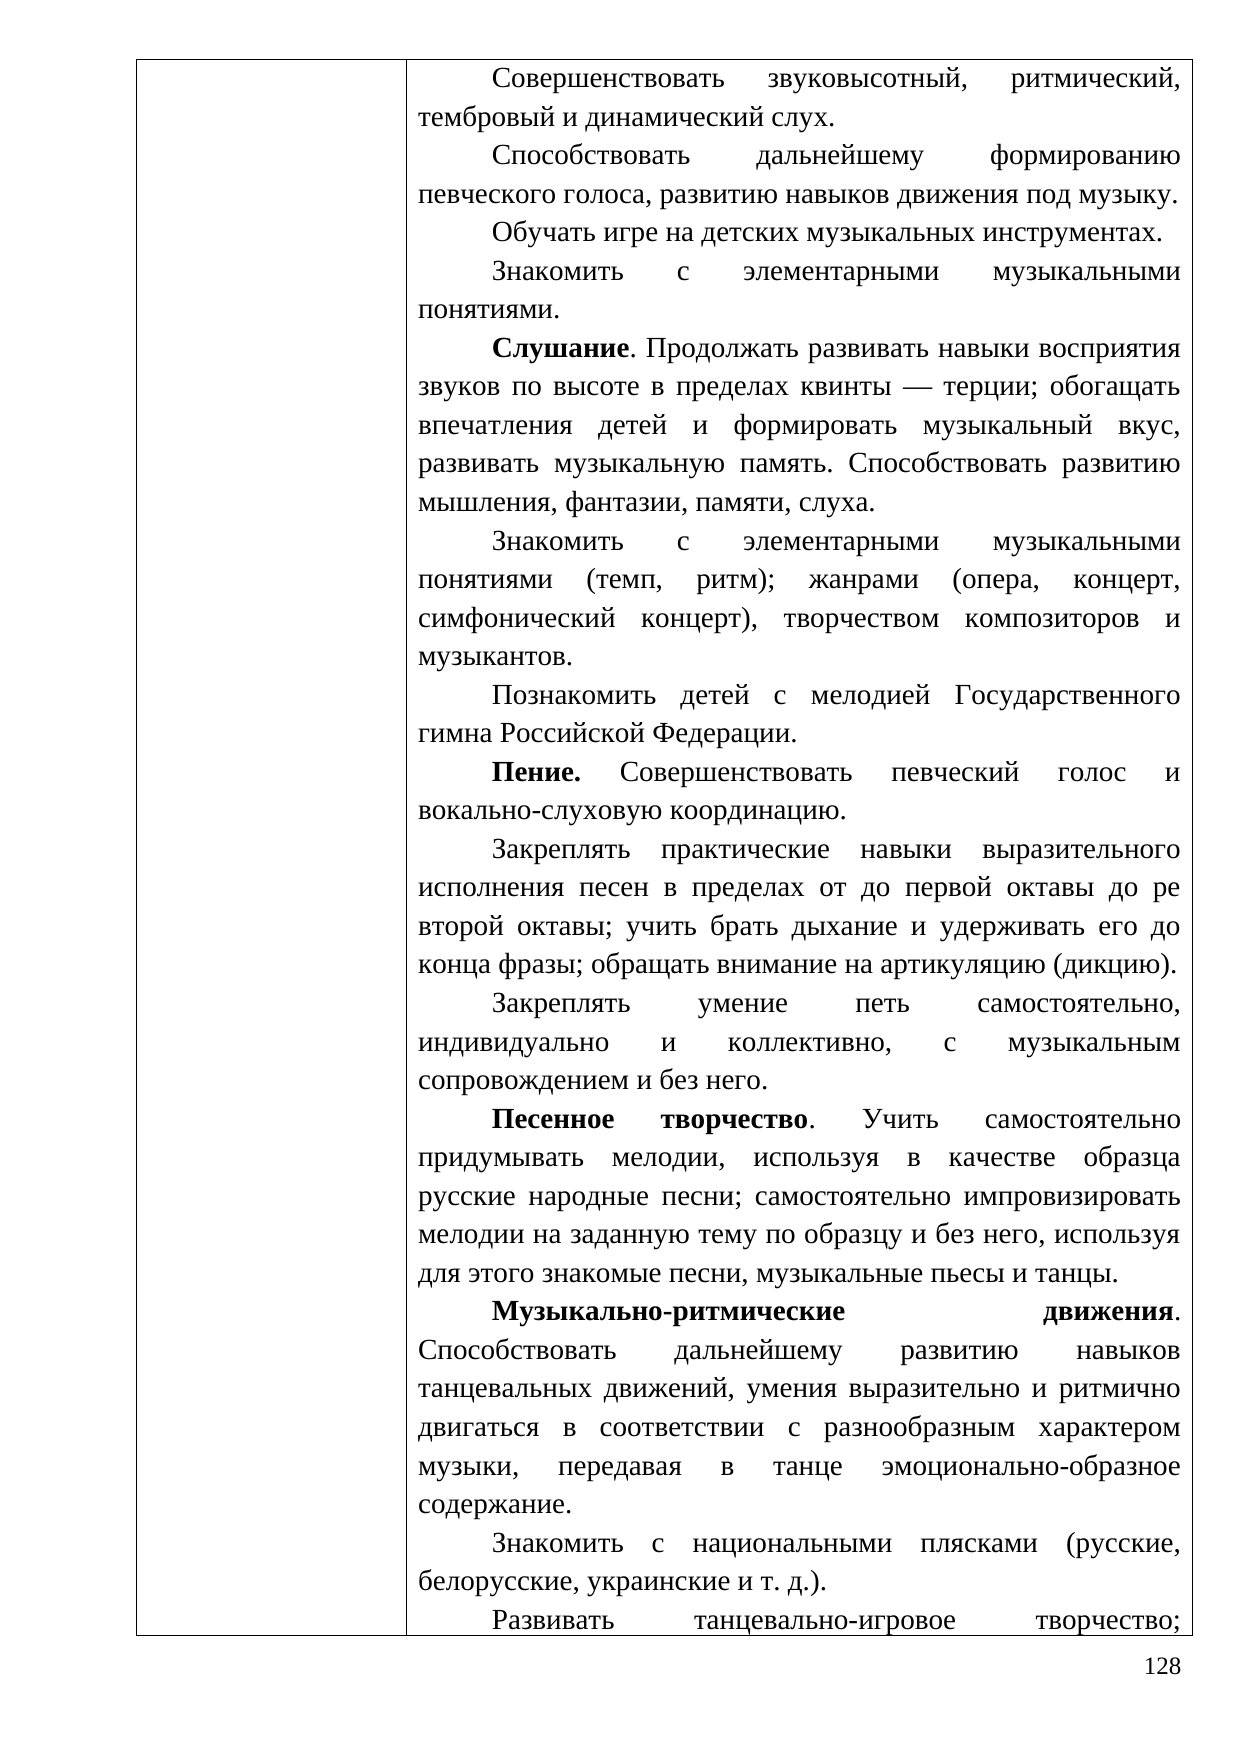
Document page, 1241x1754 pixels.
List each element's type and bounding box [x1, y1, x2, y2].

table_cell [137, 60, 406, 1635]
table_cell [407, 60, 1192, 1635]
